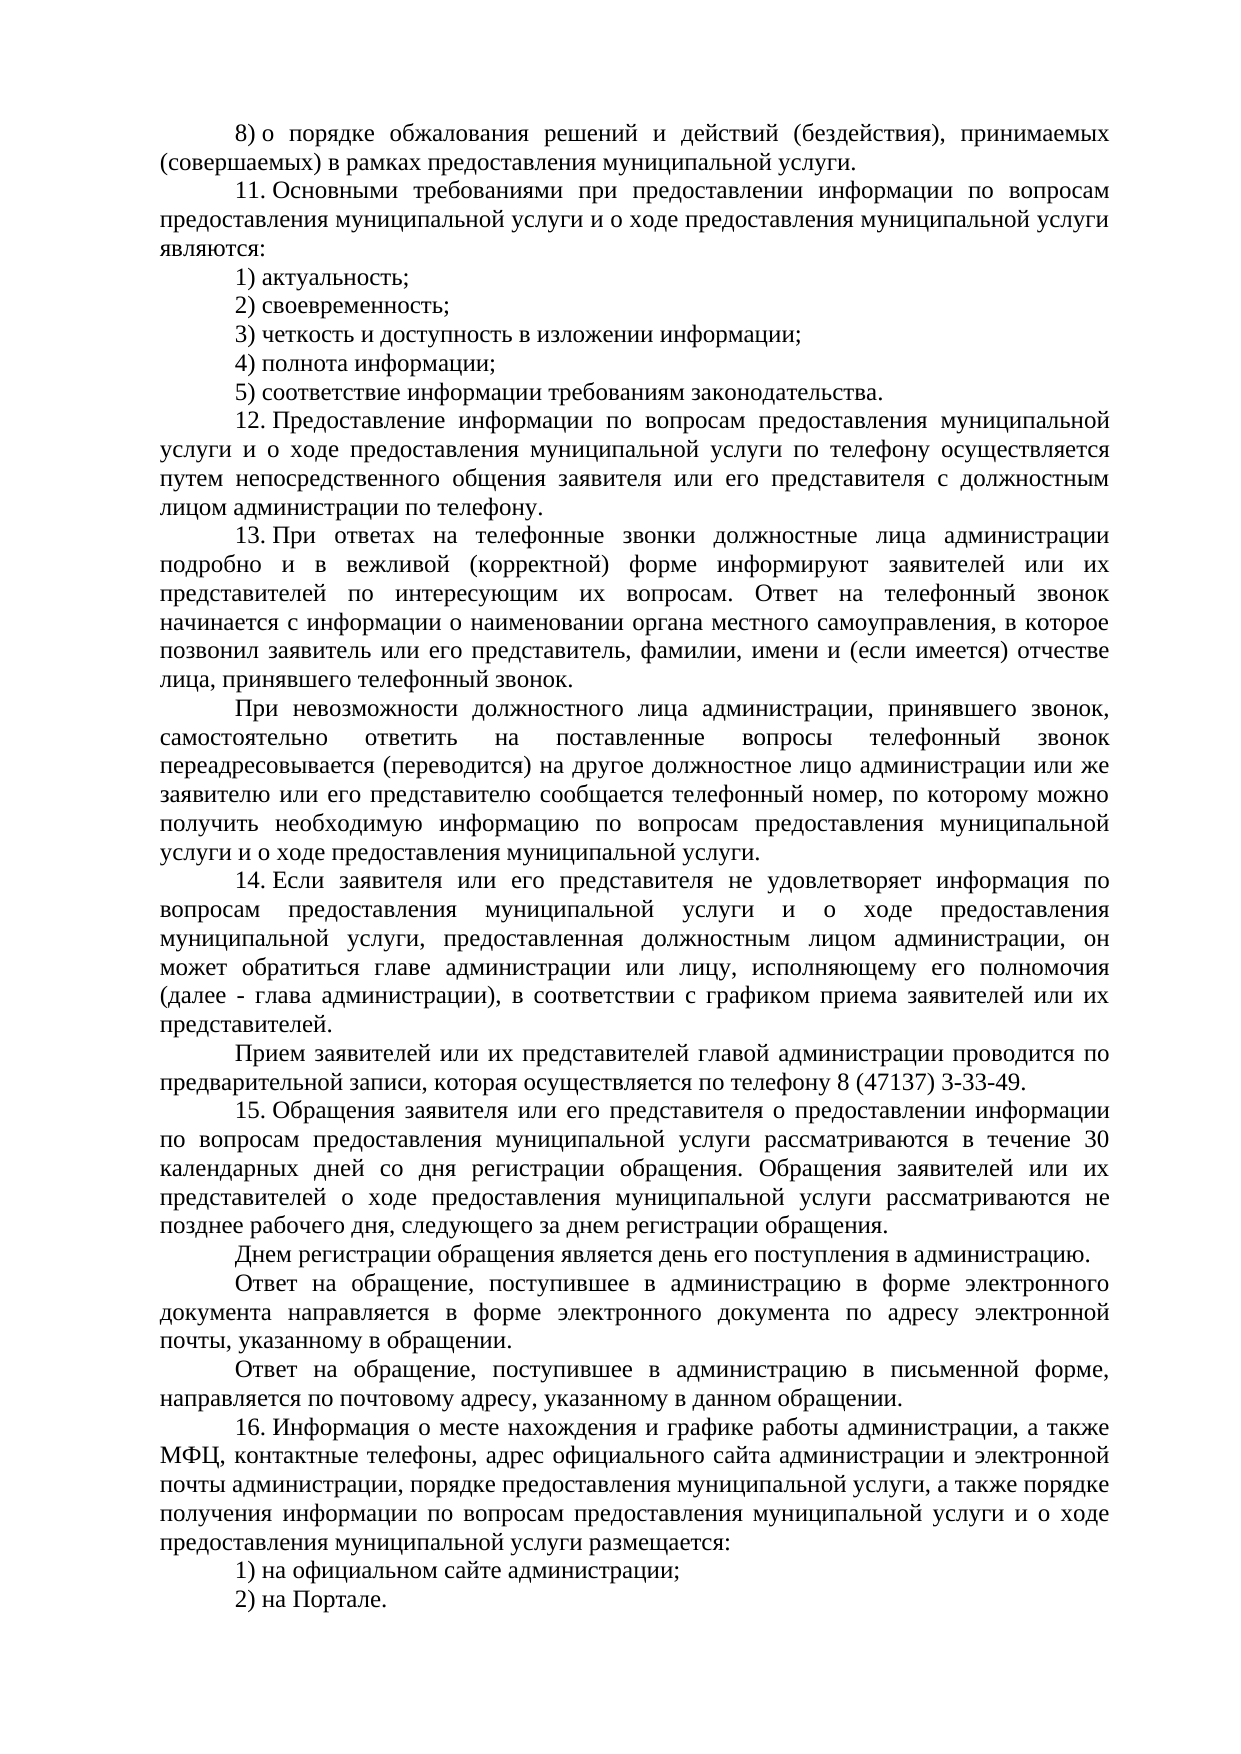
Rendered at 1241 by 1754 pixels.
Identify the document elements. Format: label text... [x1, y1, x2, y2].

text 1) актуальность; [159, 262, 1110, 291]
text 4) полнота информации; [159, 348, 1110, 377]
text 1) на официальном сайте администрации; [159, 1556, 1110, 1584]
text 11. Основными требованиями при предоставлении информации по вопросам предоставления муниципальной услуги и о ходе предоставления муниципальной услуги являются: [159, 176, 1110, 262]
text 8) о порядке обжалования решений и действий (бездействия), принимаемых (совершаемых) в рамках предоставления муниципальной услуги. [159, 118, 1110, 176]
text Прием заявителей или их представителей главой администрации проводится по предварительной записи, которая осуществляется по телефону 8 (47137) 3-33-49. [159, 1038, 1110, 1096]
text 3) четкость и доступность в изложении информации; [159, 319, 1110, 348]
text 2) на Портале. [159, 1584, 1110, 1613]
text При невозможности должностного лица администрации, принявшего звонок, самостоятельно ответить на поставленные вопросы телефонный звонок переадресовывается (переводится) на другое должностное лицо администрации или же заявителю или его представителю сообщается телефонный номер, по которому можно получить необходимую информацию по вопросам предоставления муниципальной услуги и о ходе предоставления муниципальной услуги. [159, 693, 1110, 866]
text 2) своевременность; [159, 291, 1110, 319]
text 16. Информация о месте нахождения и графике работы администрации, а также МФЦ, контактные телефоны, адрес официального сайта администрации и электронной почты администрации, порядке предоставления муниципальной услуги, а также порядке получения информации по вопросам предоставления муниципальной услуги и о ходе предоставления муниципальной услуги размещается: [159, 1412, 1110, 1556]
text 12. Предоставление информации по вопросам предоставления муниципальной услуги и о ходе предоставления муниципальной услуги по телефону осуществляется путем непосредственного общения заявителя или его представителя с должностным лицом администрации по телефону. [159, 406, 1110, 521]
text 15. Обращения заявителя или его представителя о предоставлении информации по вопросам предоставления муниципальной услуги рассматриваются в течение 30 календарных дней со дня регистрации обращения. Обращения заявителей или их представителей о ходе предоставления муниципальной услуги рассматриваются не позднее рабочего дня, следующего за днем регистрации обращения. [159, 1096, 1110, 1239]
text 5) соответствие информации требованиям законодательства. [159, 377, 1110, 406]
text Ответ на обращение, поступившее в администрацию в форме электронного документа направляется в форме электронного документа по адресу электронной почты, указанному в обращении. [159, 1268, 1110, 1354]
text 14. Если заявителя или его представителя не удовлетворяет информация по вопросам предоставления муниципальной услуги и о ходе предоставления муниципальной услуги, предоставленная должностным лицом администрации, он может обратиться главе администрации или лицу, исполняющему его полномочия (далее - глава администрации), в соответствии с графиком приема заявителей или их представителей. [159, 866, 1110, 1038]
text Ответ на обращение, поступившее в администрацию в письменной форме, направляется по почтовому адресу, указанному в данном обращении. [159, 1354, 1110, 1412]
text 13. При ответах на телефонные звонки должностные лица администрации подробно и в вежливой (корректной) форме информируют заявителей или их представителей по интересующим их вопросам. Ответ на телефонный звонок начинается с информации о наименовании органа местного самоуправления, в которое позвонил заявитель или его представитель, фамилии, имени и (если имеется) отчестве лица, принявшего телефонный звонок. [159, 521, 1110, 693]
text Днем регистрации обращения является день его поступления в администрацию. [159, 1239, 1110, 1268]
